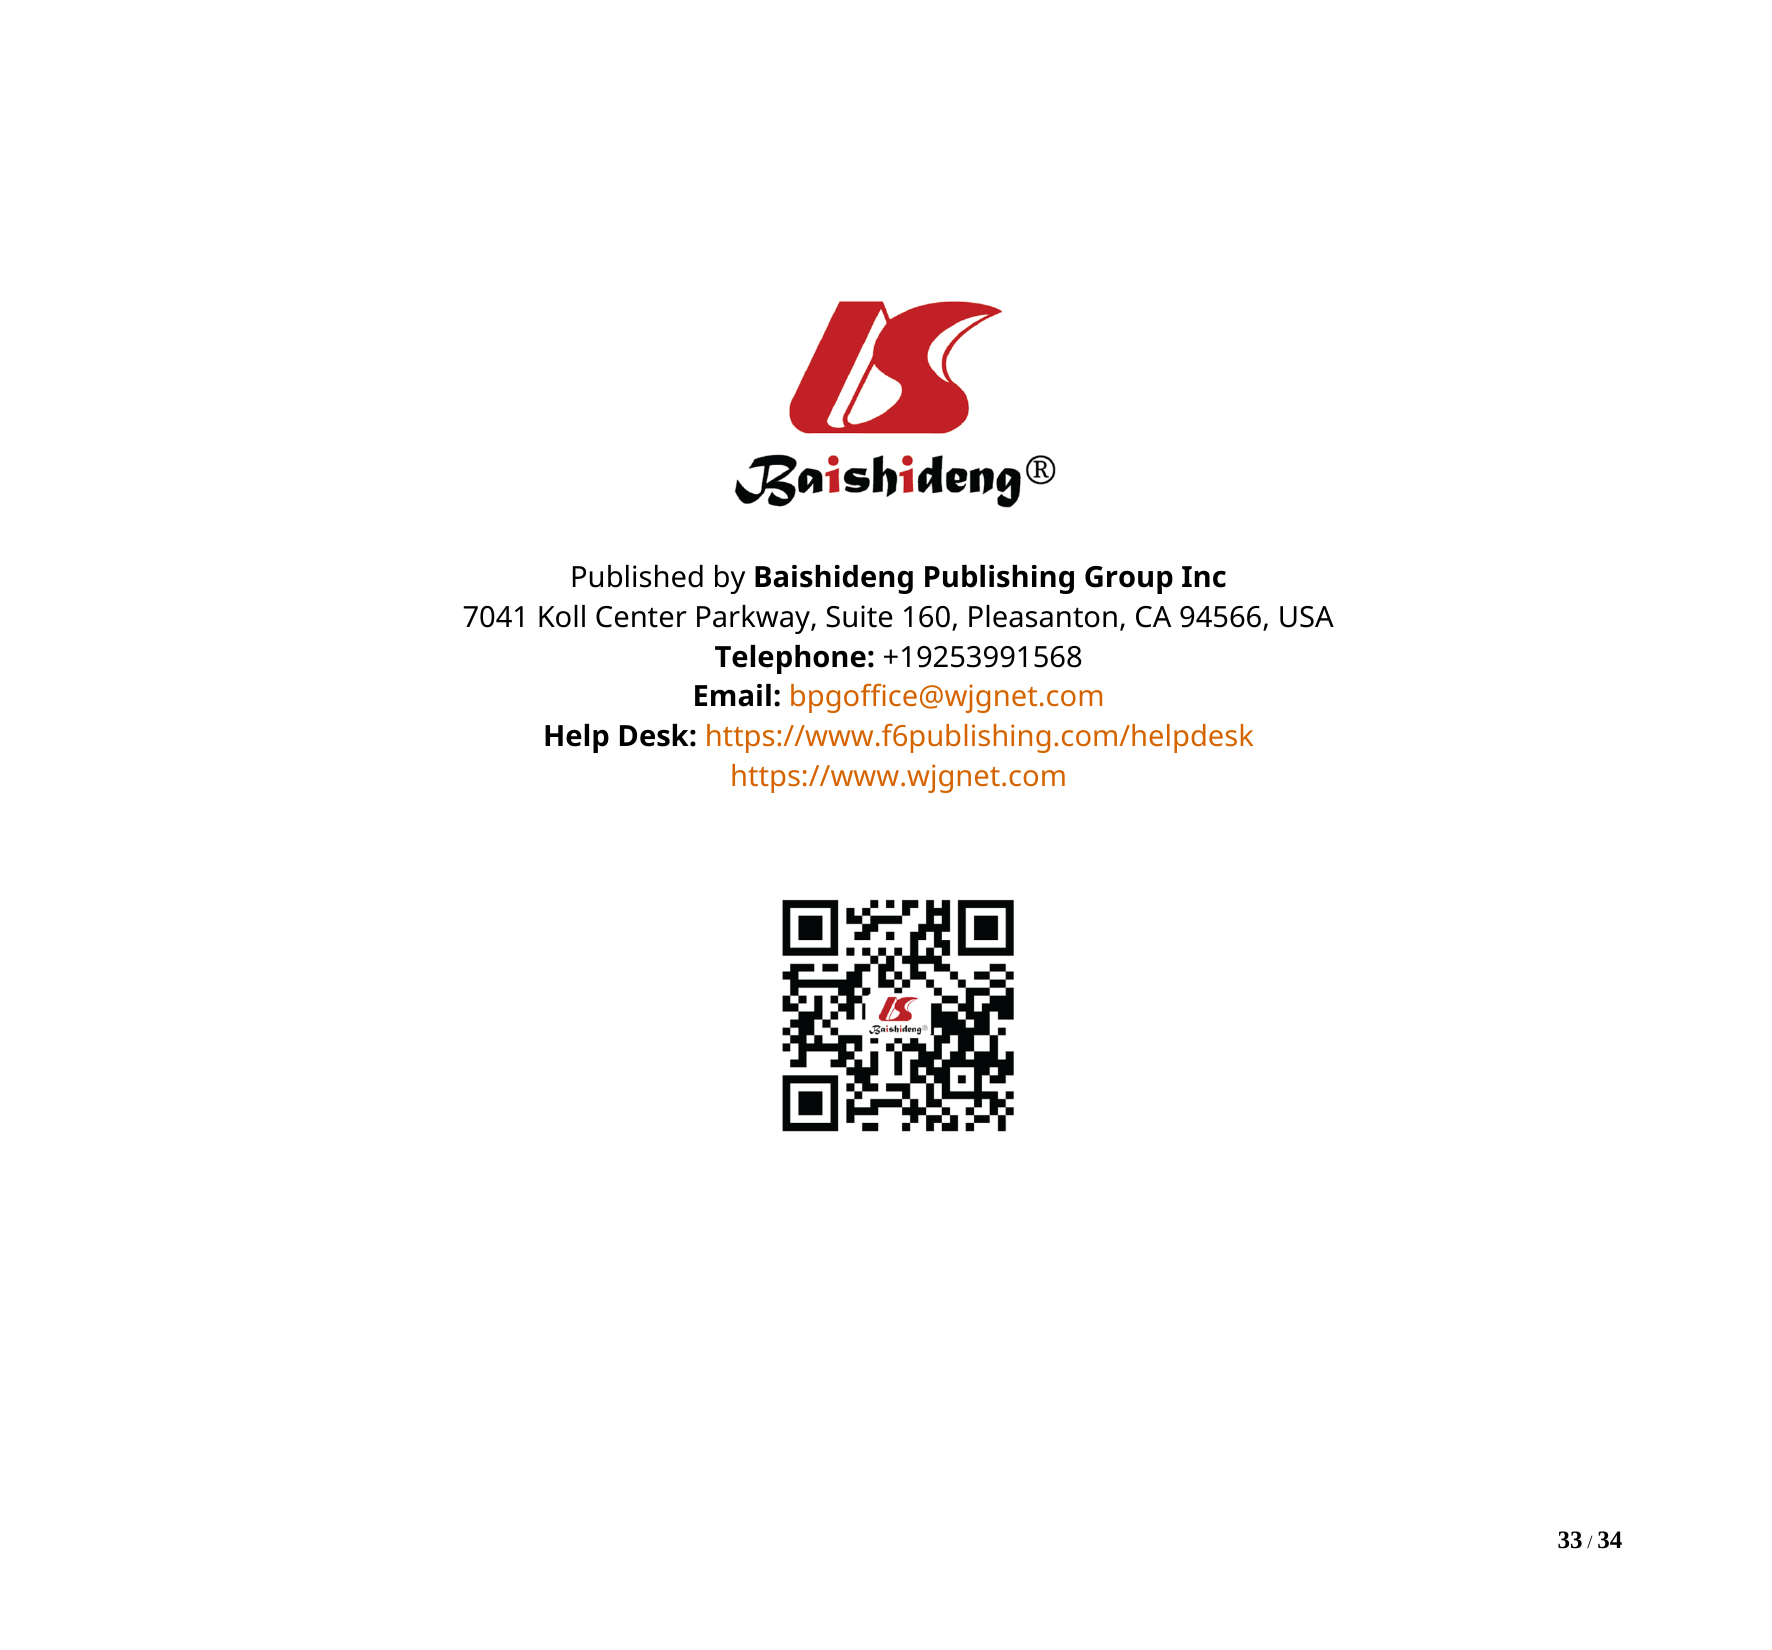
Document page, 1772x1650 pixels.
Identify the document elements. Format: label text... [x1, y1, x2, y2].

picture [779, 896, 1018, 1134]
picture [693, 286, 1104, 523]
text https://www.wjgnet.com [175, 755, 1622, 795]
text Telephone: +19253991568 [175, 636, 1622, 676]
text 7041 Koll Center Parkway, Suite 160, Pleasanton, CA 94566, USA [175, 596, 1622, 636]
text Published by Baishideng Publishing Group Inc [175, 557, 1622, 596]
text Help Desk: https://www.f6publishing.com/helpdesk [175, 715, 1622, 755]
text Email: bpgoffice@wjgnet.com [175, 676, 1622, 715]
